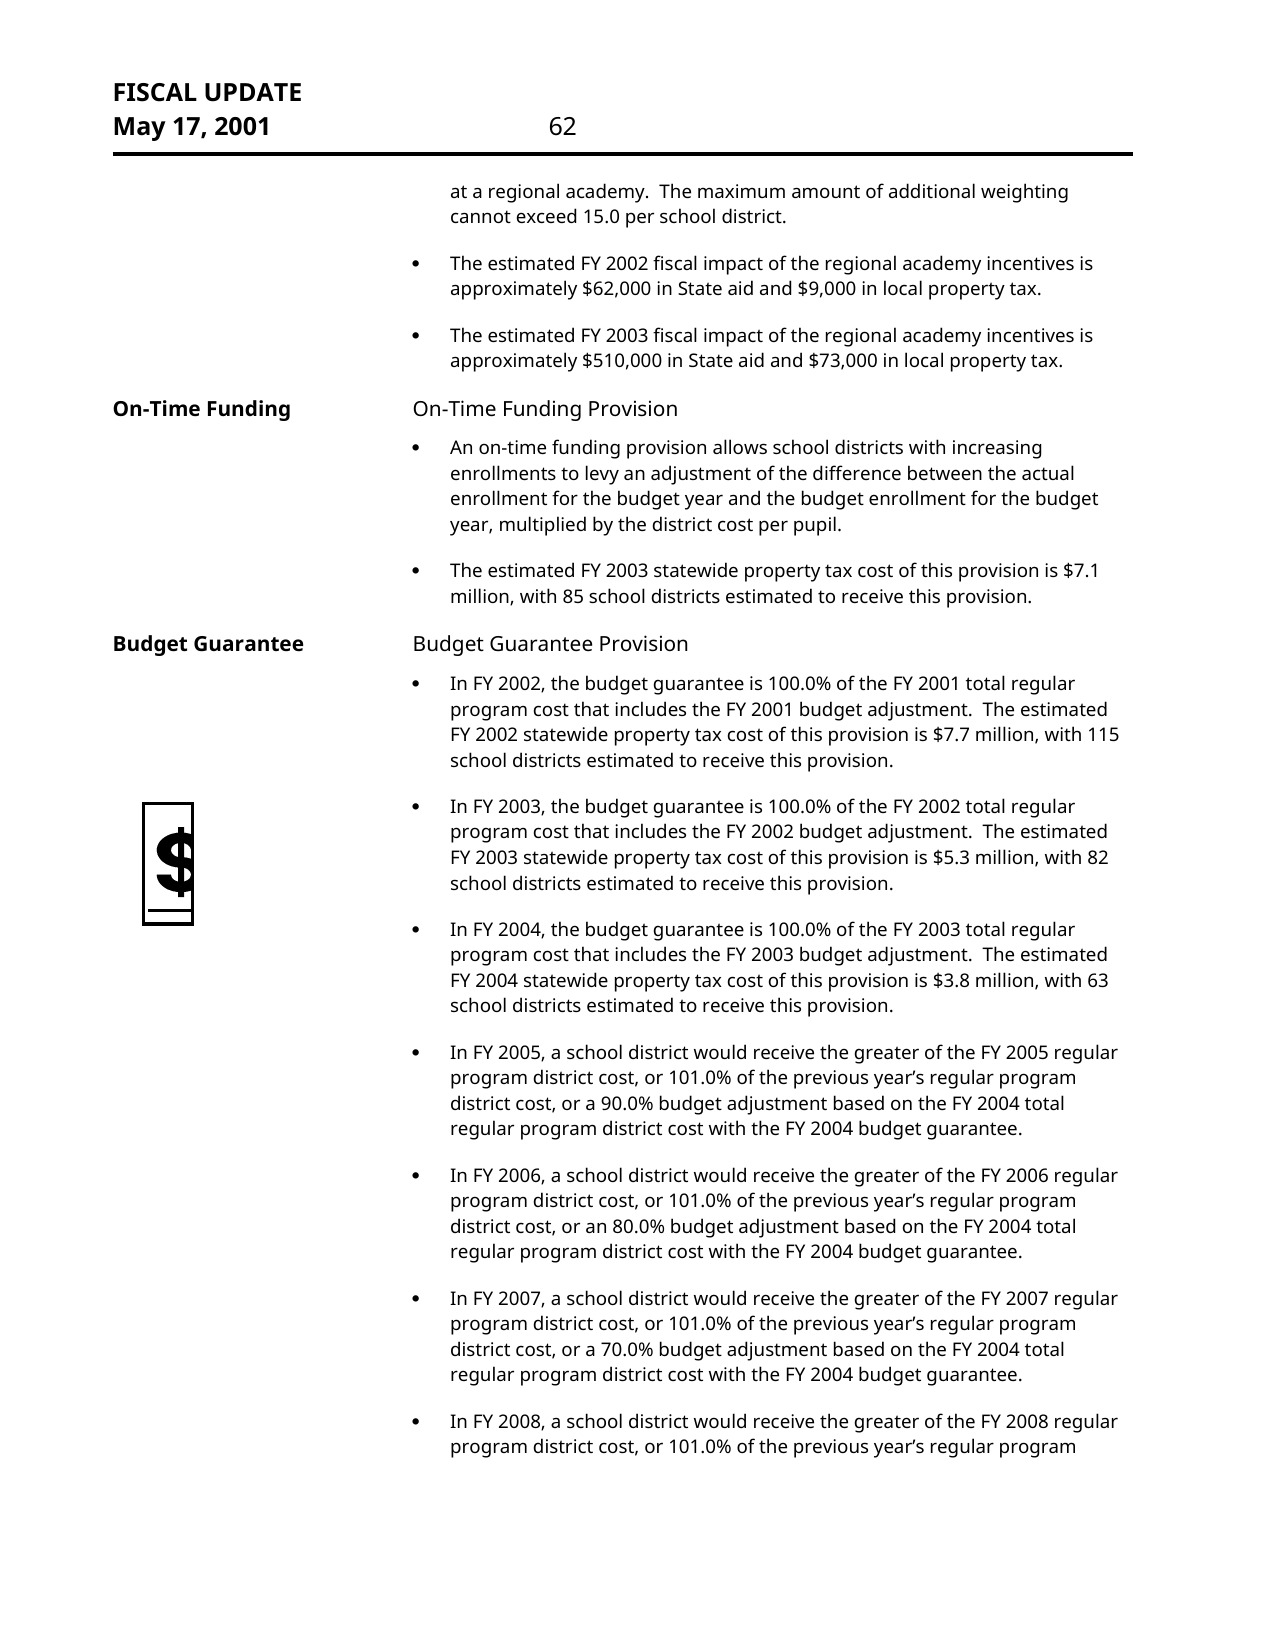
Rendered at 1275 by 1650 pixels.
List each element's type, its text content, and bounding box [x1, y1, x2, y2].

text Budget Guarantee Budget Guarantee Provision [112, 629, 1125, 658]
text An on-time funding provision allows school districts with increasing enrollments to levy an adjustment of the difference between the actual enrollment for the budget year and the budget enrollment for the budget year, multiplied by the district cost per pupil. [412, 435, 1125, 537]
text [412, 1408, 1125, 1459]
text The estimated FY 2002 fiscal impact of the regional academy incentives is approximately $62,000 in State aid and $9,000 in local property tax. [412, 250, 1125, 301]
text The estimated FY 2003 fiscal impact of the regional academy incentives is approximately $510,000 in State aid and $73,000 in local property tax. [412, 322, 1125, 373]
text The estimated FY 2003 statewide property tax cost of this provision is $7.1 million, with 85 school districts estimated to receive this provision. [412, 558, 1125, 609]
text In FY 2006, a school district would receive the greater of the FY 2006 regular program district cost, or 101.0% of the previous year’s regular program district cost, or an 80.0% budget adjustment based on the FY 2004 total regular program district cost with the FY 2004 budget guarantee. [412, 1162, 1125, 1264]
text In FY 2007, a school district would receive the greater of the FY 2007 regular program district cost, or 101.0% of the previous year’s regular program district cost, or a 70.0% budget adjustment based on the FY 2004 total regular program district cost with the FY 2004 budget guarantee. [412, 1285, 1125, 1387]
text In FY 2005, a school district would receive the greater of the FY 2005 regular program district cost, or 101.0% of the previous year’s regular program district cost, or a 90.0% budget adjustment based on the FY 2004 total regular program district cost with the FY 2004 budget guarantee. [412, 1039, 1125, 1141]
text In FY 2004, the budget guarantee is 100.0% of the FY 2003 total regular program cost that includes the FY 2003 budget adjustment. The estimated FY 2004 statewide property tax cost of this provision is $3.8 million, with 63 school districts estimated to receive this provision. [412, 916, 1125, 1018]
text In FY 2002, the budget guarantee is 100.0% of the FY 2001 total regular program cost that includes the FY 2001 budget adjustment. The estimated FY 2002 statewide property tax cost of this provision is $7.7 million, with 115 school districts estimated to receive this provision. [412, 670, 1125, 772]
text In FY 2003, the budget guarantee is 100.0% of the FY 2002 total regular program cost that includes the FY 2002 budget adjustment. The estimated FY 2003 statewide property tax cost of this provision is $5.3 million, with 82 school districts estimated to receive this provision. [412, 793, 1125, 895]
text On-Time Funding On-Time Funding Provision [112, 394, 1125, 422]
